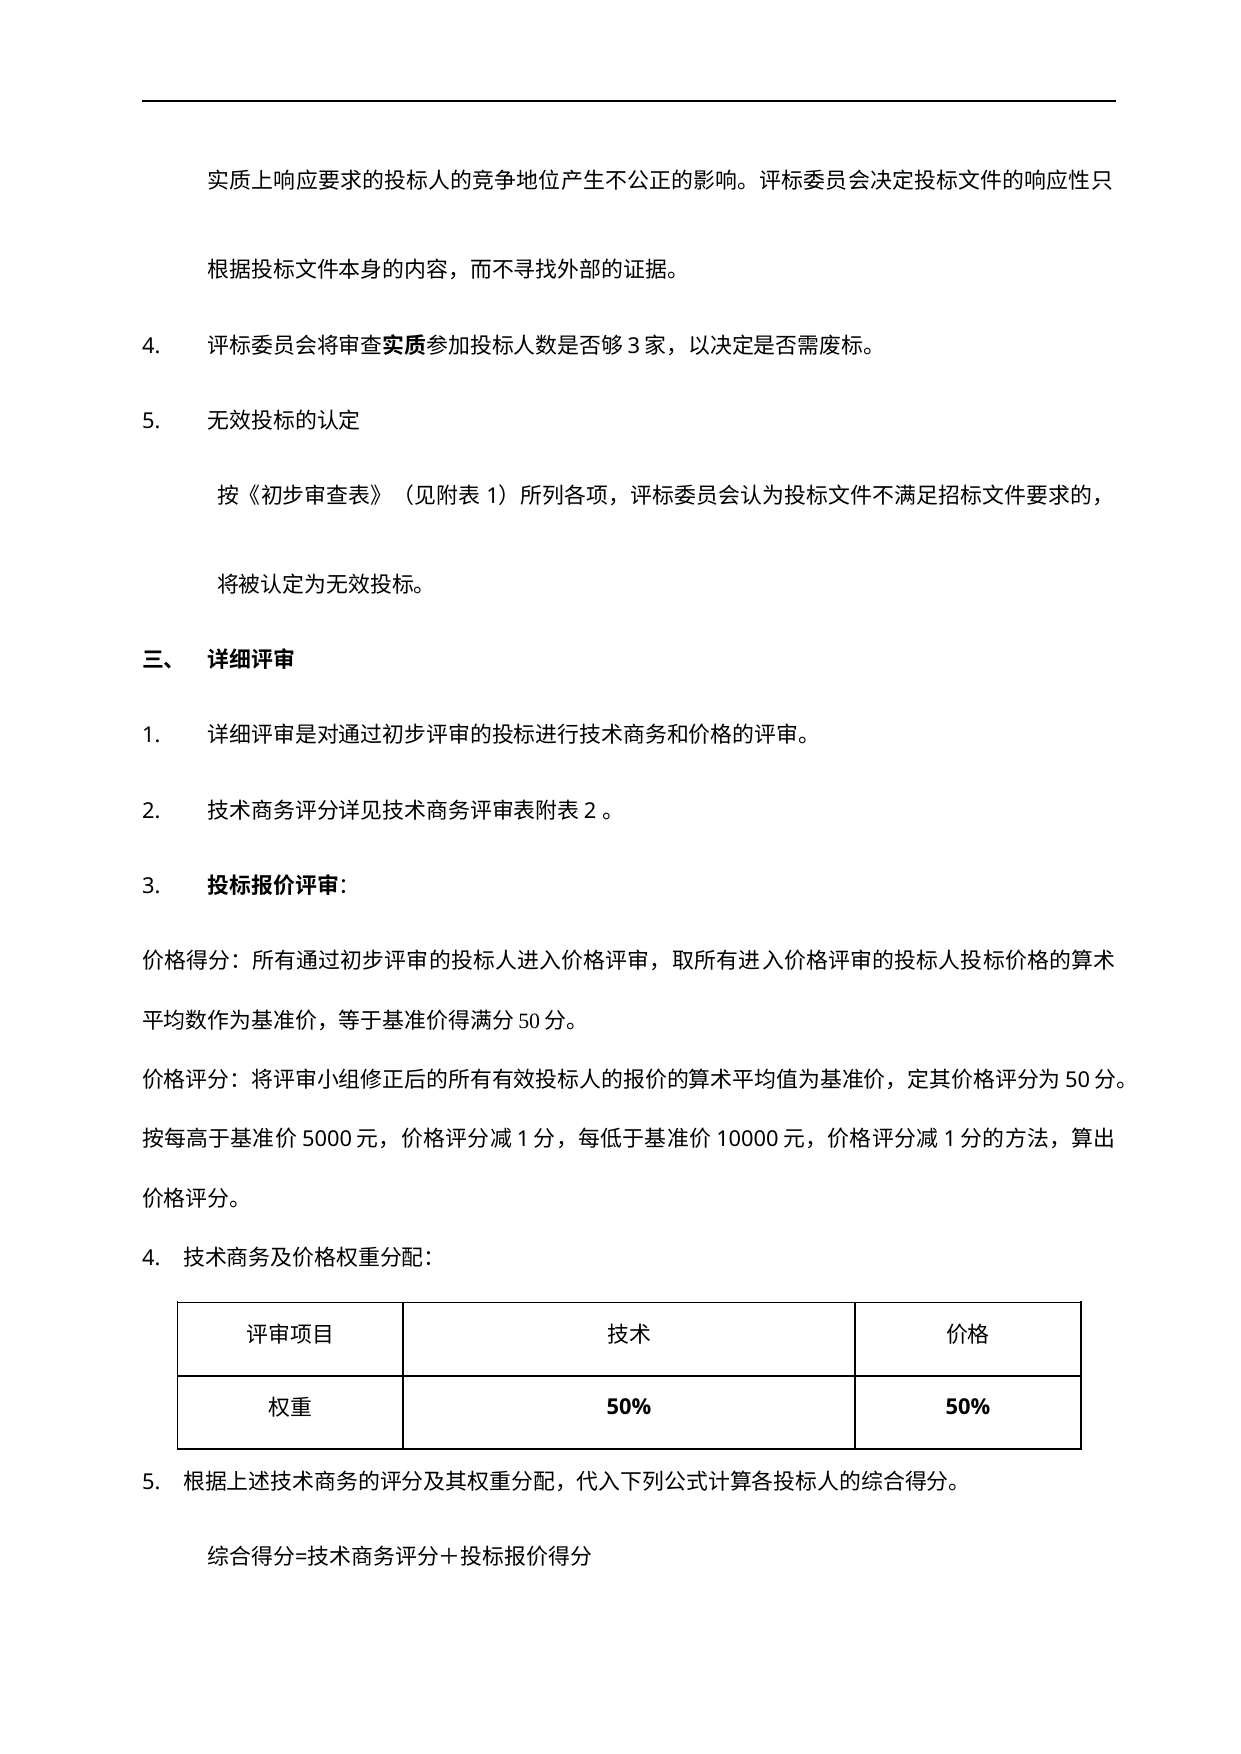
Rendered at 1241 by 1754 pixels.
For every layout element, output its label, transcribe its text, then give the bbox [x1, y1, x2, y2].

list 投标报价评审： [142, 854, 1116, 913]
text 5. 根据上述技术商务的评分及其权重分配，代入下列公式计算各投标人的综合得分。 [142, 1450, 1116, 1509]
table_header 技术 [404, 1303, 854, 1375]
text 综合得分=技术商务评分＋投标报价得分 [142, 1525, 1116, 1584]
list 技术商务评分详见技术商务评审表附表2 。 [142, 779, 1116, 838]
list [142, 149, 1116, 298]
table_header 评审项目 [178, 1303, 402, 1375]
table_cell 50% [856, 1377, 1080, 1448]
list 无效投标的认定 [142, 389, 1116, 448]
table_cell 权重 [178, 1377, 402, 1448]
table_cell 50% [404, 1377, 854, 1448]
text 价格得分：所有通过初步评审的投标人进入价格评审，取所有进入价格评审的投标人投标价格的算术平均数作为基准价，等于基准价得满分分。 [142, 929, 1116, 1048]
list 详细评审是对通过初步评审的投标进行技术商务和价格的评审。 [142, 704, 1116, 763]
text 4. 技术商务及价格权重分配： [142, 1226, 1116, 1286]
text 价格评分：将评审小组修正后的所有有效投标人的报价的算术平均值为基准价，定其价格评分为分。按每高于基准价元，价格评分减1分，每低于基准价元，价格评分减1分的方法，算出价格评分。 [142, 1048, 1116, 1226]
table_header 价格 [856, 1303, 1080, 1375]
list 详细评审 [142, 628, 1116, 688]
list 评标委员会将审查实质参加投标人数是否够3家，以决定是否需废标。 [142, 314, 1116, 373]
text 按《初步审查表》（见附表1）所列各项，评标委员会认为投标文件不满足招标文件要求的，将被认定为无效投标。 [217, 464, 1116, 613]
